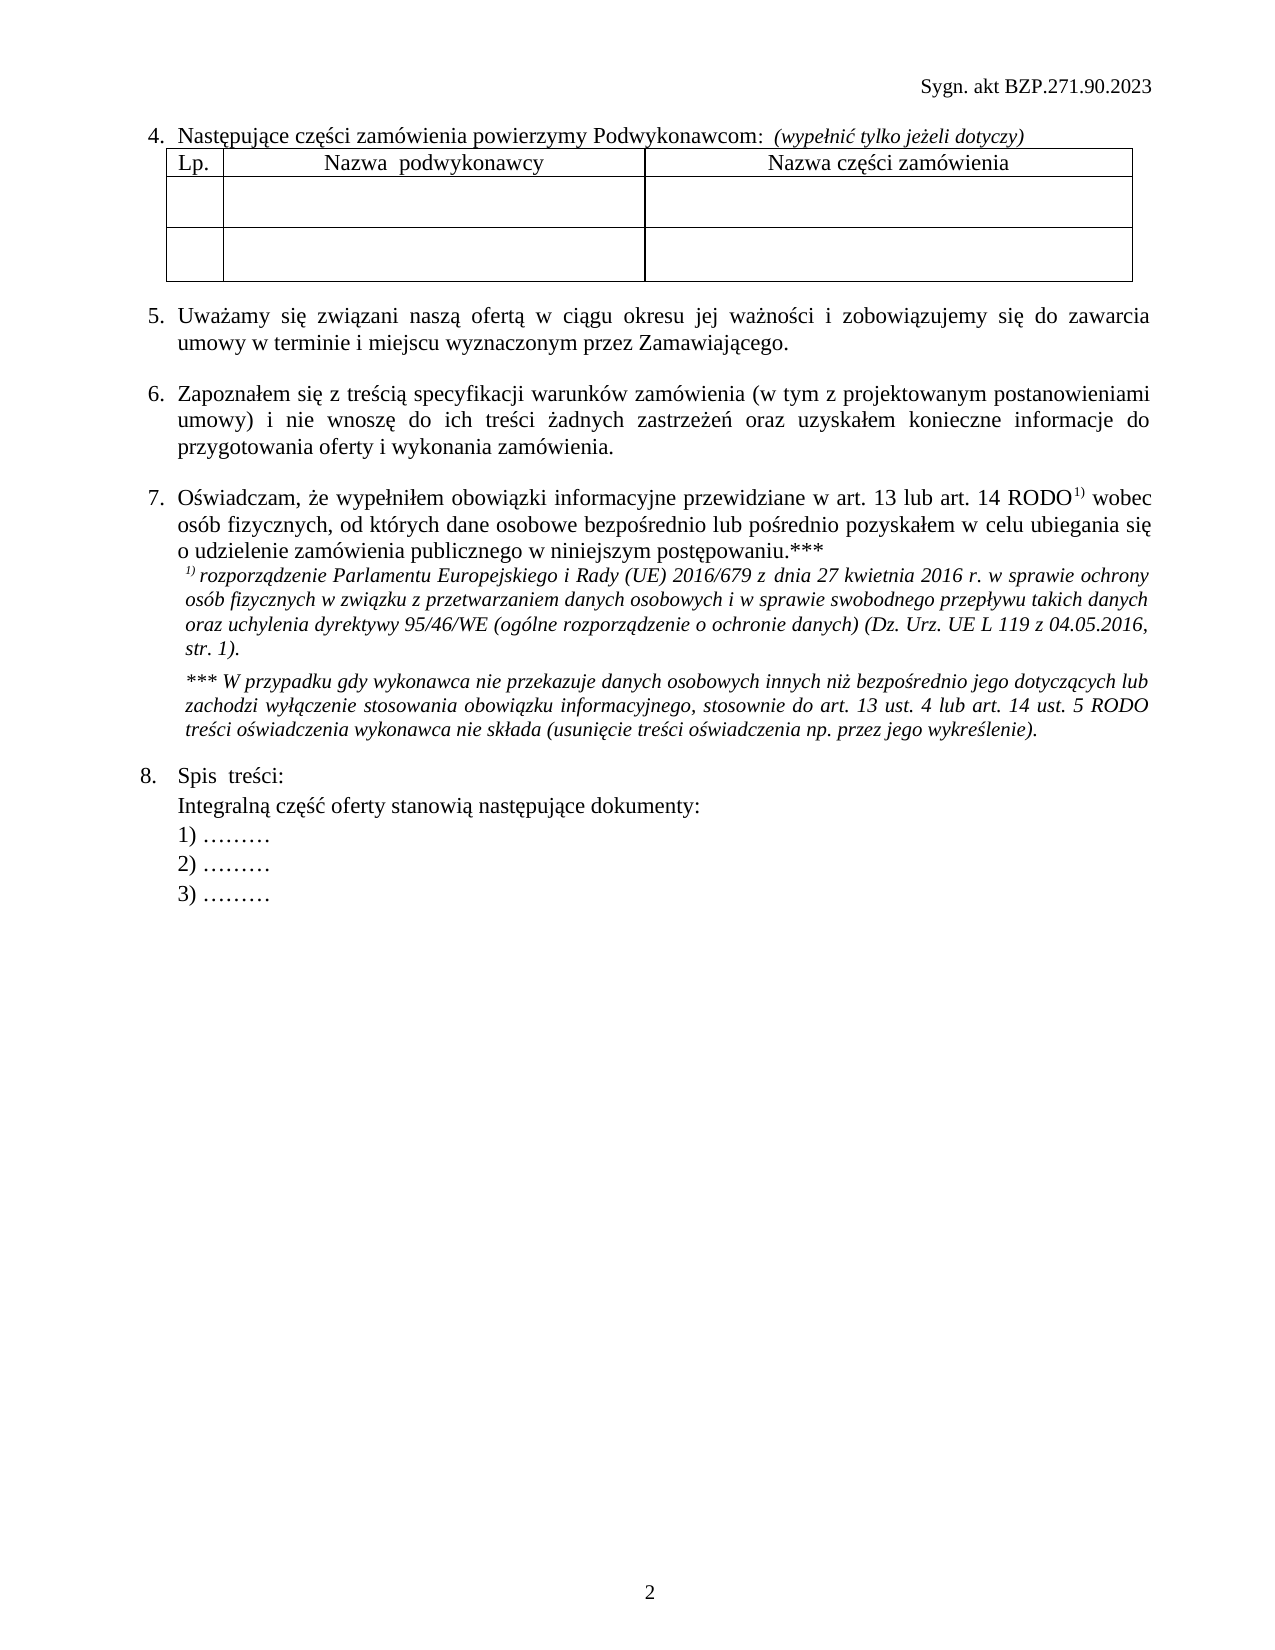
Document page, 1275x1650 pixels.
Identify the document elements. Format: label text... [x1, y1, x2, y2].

table_cell [224, 228, 644, 281]
table_cell [224, 177, 644, 227]
list Uważamy się związani naszą ofertą w ciągu okresu jej ważności i zobowiązujemy się do zawarcia umowy w terminie i miejscu wyznaczonym przez Zamawiającego. [148, 302, 1152, 355]
text *** W przypadku gdy wykonawca nie przekazuje danych osobowych innych niż bezpośrednio jego dotyczących lub zachodzi wyłączenie stosowania obowiązku informacyjnego, stosownie do art. 13 ust. 4 lub art. 14 ust. 5 RODO treści oświadczenia wykonawca nie składa (usunięcie treści oświadczenia np. przez jego wykreślenie). [185, 669, 1152, 741]
list Następujące części zamówienia powierzymy Podwykonawcom: (wypełnić tylko jeżeli dotyczy) [148, 122, 1152, 148]
list 1) ……… 2) ……… 3) ……… [177, 819, 1152, 907]
table_cell [167, 228, 223, 281]
table_header Lp. [167, 149, 223, 176]
table_cell [167, 177, 223, 227]
table_cell [646, 228, 1132, 281]
table_header Nazwa części zamówienia [646, 149, 1132, 176]
table_cell [646, 177, 1132, 227]
list Zapoznałem się z treścią specyfikacji warunków zamówienia (w tym z projektowanym postanowieniami umowy) i nie wnoszę do ich treści żadnych zastrzeżeń oraz uzyskałem konieczne informacje do przygotowania oferty i wykonania zamówienia. [148, 380, 1152, 459]
list Integralną część oferty stanowią następujące dokumenty: [177, 792, 1152, 819]
list Spis treści: [140, 762, 1152, 788]
list Oświadczam, że wypełniłem obowiązki informacyjne przewidziane w art. 13 lub art. 14 RODO1) wobec osób fizycznych, od których dane osobowe bezpośrednio lub pośrednio pozyskałem w celu ubiegania się o udzielenie zamówienia publicznego w niniejszym postępowaniu.*** [148, 484, 1152, 563]
table_header Nazwa podwykonawcy [224, 149, 644, 176]
text 1) rozporządzenie Parlamentu Europejskiego i Rady (UE) 2016/679 z dnia 27 kwietnia 2016 r. w sprawie ochrony osób fizycznych w związku z przetwarzaniem danych osobowych i w sprawie swobodnego przepływu takich danych oraz uchylenia dyrektywy 95/46/WE (ogólne rozporządzenie o ochronie danych) (Dz. Urz. UE L 119 z 04.05.2016, str. 1). [185, 563, 1152, 659]
